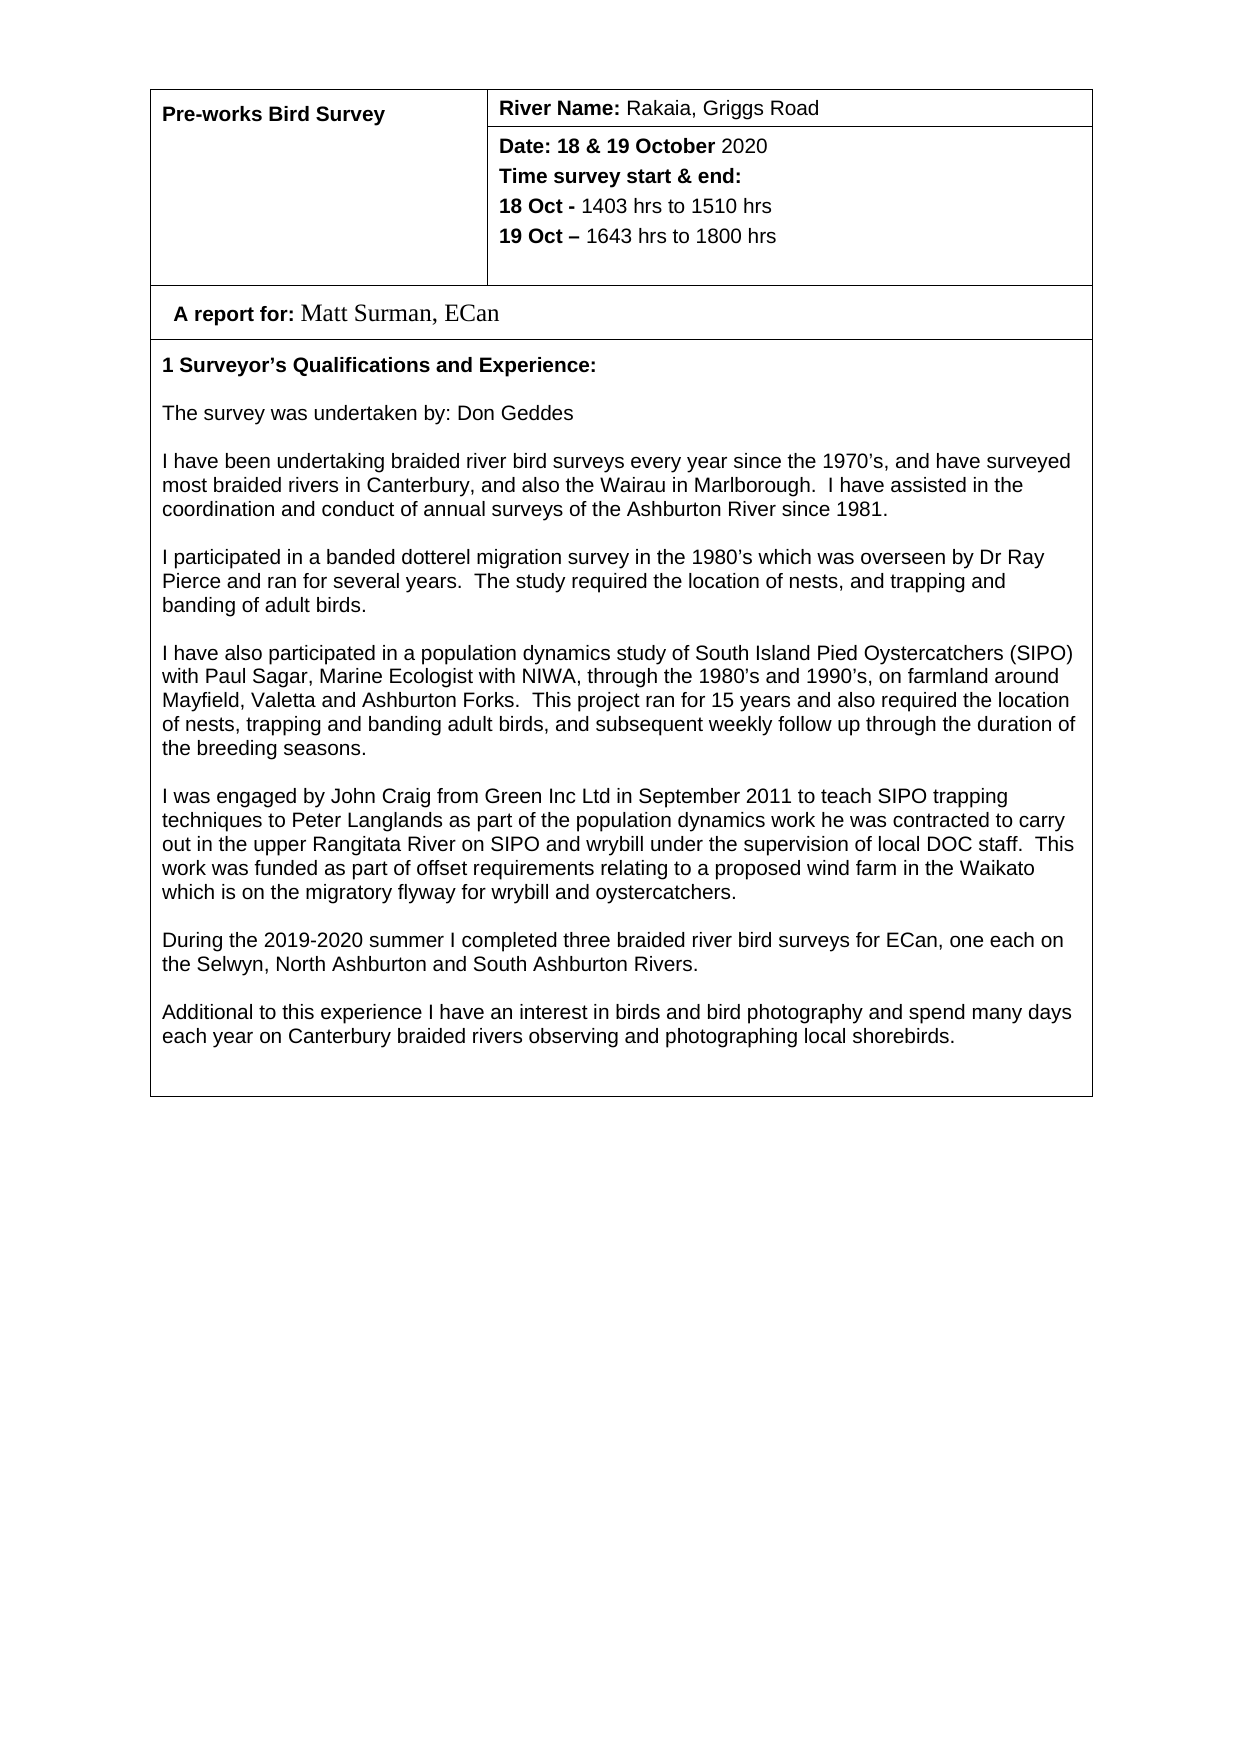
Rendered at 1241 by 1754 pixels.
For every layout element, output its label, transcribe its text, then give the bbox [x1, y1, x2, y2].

table_cell 1 Surveyor’s Qualifications and Experience: The survey was undertaken by: Don Geddes I have been undertaking braided river bird surveys every year since the 1970’s, and have surveyed most braided rivers in Canterbury, and also the Wairau in Marlborough. I have assisted in the coordination and conduct of annual surveys of the Ashburton River since 1981. I participated in a banded dotterel migration survey in the 1980’s which was overseen by Dr Ray Pierce and ran for several years. The study required the location of nests, and trapping and banding of adult birds. I have also participated in a population dynamics study of South Island Pied Oystercatchers (SIPO) with Paul Sagar, Marine Ecologist with NIWA, through the 1980’s and 1990’s, on farmland around Mayfield, Valetta and Ashburton Forks. This project ran for 15 years and also required the location of nests, trapping and banding adult birds, and subsequent weekly follow up through the duration of the breeding seasons. I was engaged by John Craig from Green Inc Ltd in September 2011 to teach SIPO trapping techniques to Peter Langlands as part of the population dynamics work he was contracted to carry out in the upper Rangitata River on SIPO and wrybill under the supervision of local DOC staff. This work was funded as part of offset requirements relating to a proposed wind farm in the Waikato which is on the migratory flyway for wrybill and oystercatchers. During the 2019-2020 summer I completed three braided river bird surveys for ECan, one each on the Selwyn, North Ashburton and South Ashburton Rivers. Additional to this experience I have an interest in birds and bird photography and spend many days each year on Canterbury braided rivers observing and photographing local shorebirds. [151, 340, 1092, 1096]
table_header River Name: Rakaia, Griggs Road [488, 90, 1092, 126]
table_cell Date: 18 & 19 October 2020 Time survey start & end: 18 Oct - 1403 hrs to 1510 hrs 19 Oct – 1643 hrs to 1800 hrs [488, 127, 1092, 284]
table_cell [151, 286, 1092, 339]
table_header Pre-works Bird Survey [151, 90, 487, 284]
